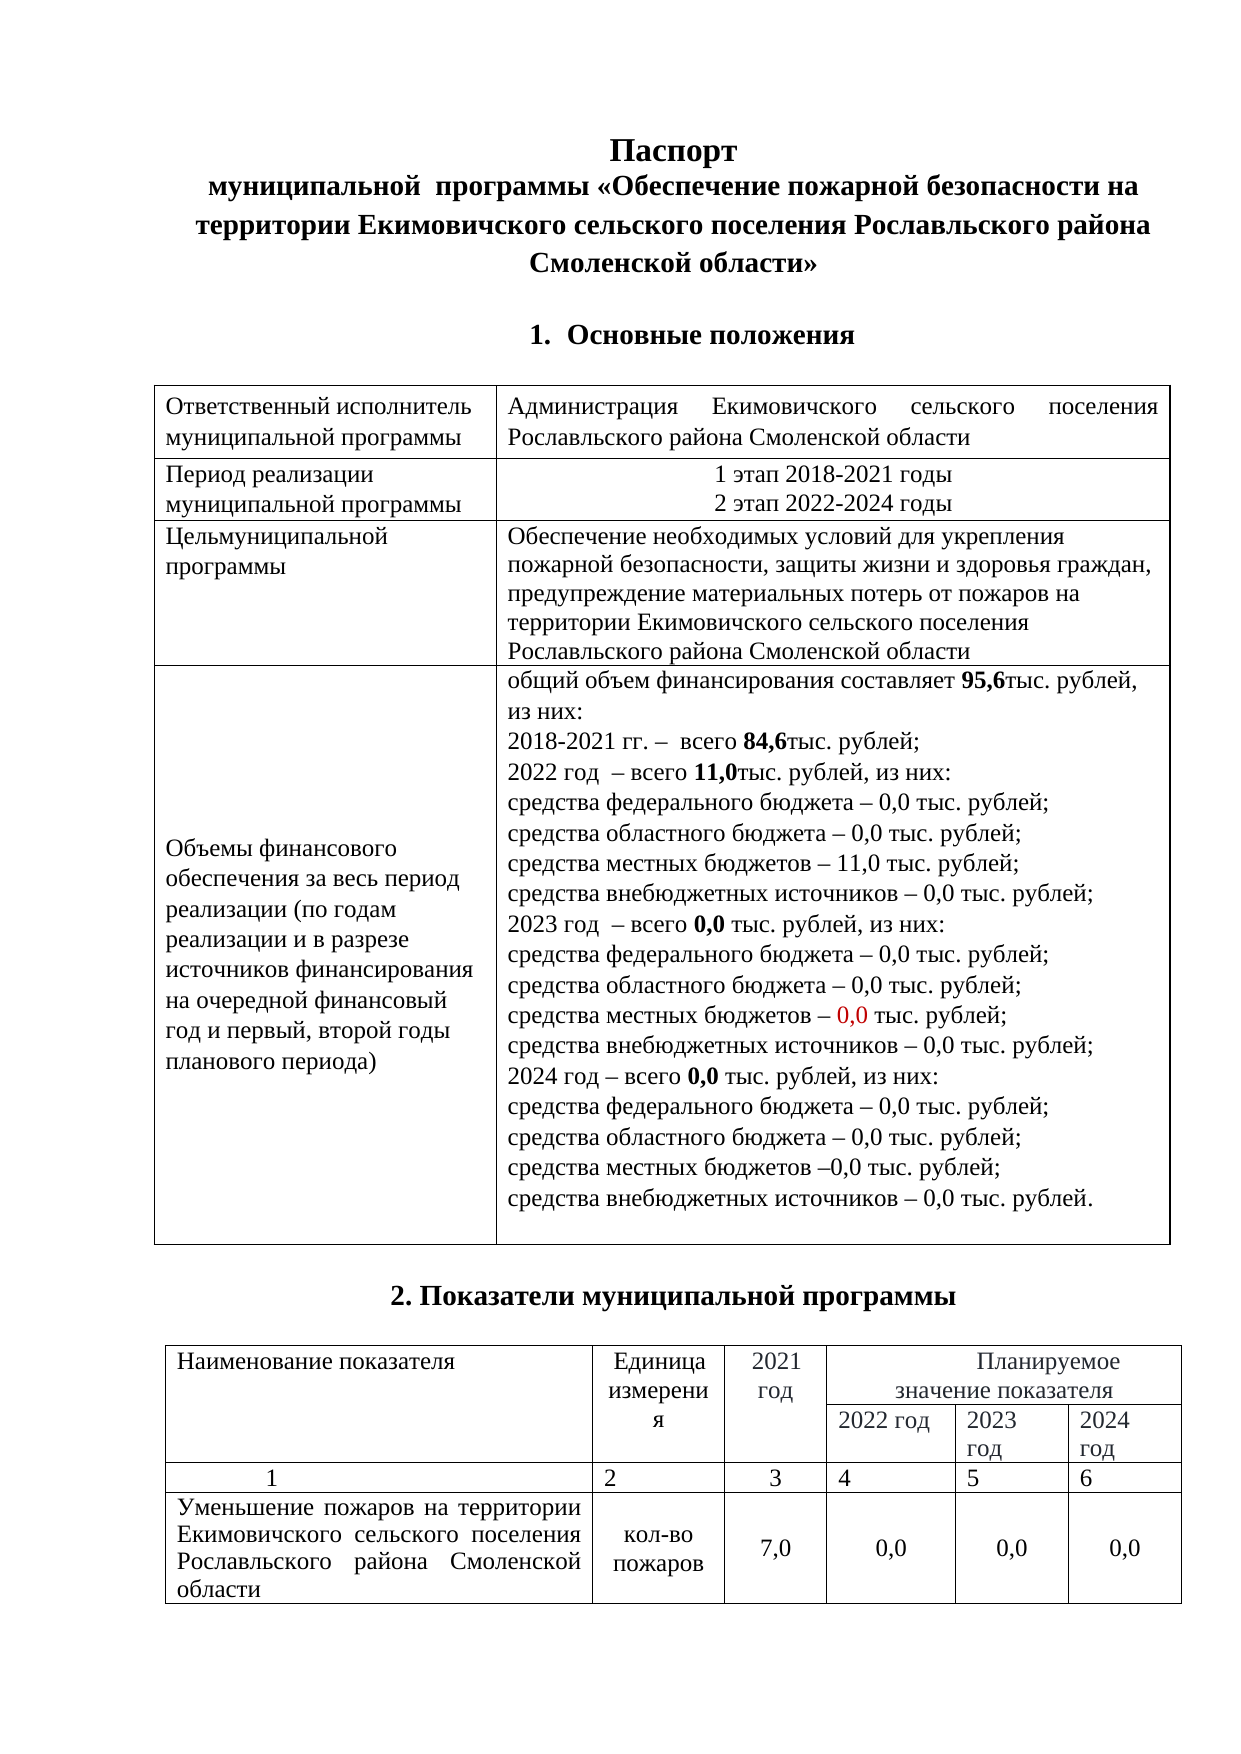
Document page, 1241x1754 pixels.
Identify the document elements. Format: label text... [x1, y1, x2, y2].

table_cell 1 этап 2018-2021 годы 2 этап 2022-2024 годы [497, 459, 1169, 520]
table_cell кол-во пожаров [593, 1493, 724, 1603]
table_cell Период реализации муниципальной программы [155, 459, 496, 520]
table_header Планируемое значение показателя [827, 1346, 976, 1404]
text Паспорт [165, 130, 1181, 168]
table_cell 1 [166, 1463, 592, 1492]
table_header Единица измерения [593, 1346, 724, 1462]
table_cell Обеспечение необходимых условий для укрепления пожарной безопасности, защиты жизни и здоровья граждан, предупреждение материальных потерь от пожаров на территории Екимовичского сельского поселения Рославльского района Смоленской области [497, 521, 1169, 664]
table_cell 2022 год [827, 1405, 955, 1462]
table_cell Цельмуниципальной программы [155, 521, 496, 664]
table_cell 4 [827, 1463, 955, 1492]
table_cell 0,0 [1069, 1493, 1181, 1603]
table_cell 0,0 [827, 1493, 955, 1603]
text муниципальной программы «Обеспечение пожарной безопасности на территории Екимовичского сельского поселения Рославльского района Смоленской области» [165, 168, 1181, 279]
table_cell 6 [1069, 1463, 1181, 1492]
text 2. Показатели муниципальной программы [165, 1278, 1181, 1312]
table_header Администрация Екимовичского сельского поселения Рославльского района Смоленской области [497, 386, 1169, 458]
table_cell 5 [956, 1463, 1068, 1492]
table_cell 2024 год [1069, 1405, 1181, 1462]
table_cell Объемы финансового обеспечения за весь период реализации (по годам реализации и в разрезе источников финансирования на очередной финансовый год и первый, второй годы планового периода) [155, 666, 496, 1243]
table_header Наименование показателя [166, 1346, 592, 1462]
table_cell 0,0 [956, 1493, 1068, 1603]
table_cell 3 [725, 1463, 826, 1492]
table_cell 7,0 [725, 1493, 826, 1603]
table_header Планируемое значение показателя [1113, 1346, 1181, 1404]
table_cell общий объем финансирования составляет 95,6тыс. рублей, из них: 2018-2021 гг. – всего 84,6тыс. рублей; 2022 год – всего 11,0тыс. рублей, из них: средства федерального бюджета – 0,0 тыс. рублей; средства областного бюджета – 0,0 тыс. рублей; средства местных бюджетов – 11,0 тыс. рублей; средства внебюджетных источников – 0,0 тыс. рублей; 2023 год – всего 0,0 тыс. рублей, из них: средства федерального бюджета – 0,0 тыс. рублей; средства областного бюджета – 0,0 тыс. рублей; средства местных бюджетов – 0,0 тыс. рублей; средства внебюджетных источников – 0,0 тыс. рублей; 2024 год – всего 0,0 тыс. рублей, из них: средства федерального бюджета – 0,0 тыс. рублей; средства областного бюджета – 0,0 тыс. рублей; средства местных бюджетов –0,0 тыс. рублей; средства внебюджетных источников – 0,0 тыс. рублей. [497, 666, 1169, 1243]
table_header 2021 год [725, 1346, 826, 1462]
list Основные положения [203, 317, 1181, 351]
table_header Ответственный исполнитель муниципальной программы [155, 386, 496, 458]
table_cell Уменьшение пожаров на территории Екимовичского сельского поселения Рославльского района Смоленской области [166, 1493, 592, 1603]
table_cell 2023 год [956, 1405, 1068, 1462]
table_cell 2 [593, 1463, 724, 1492]
